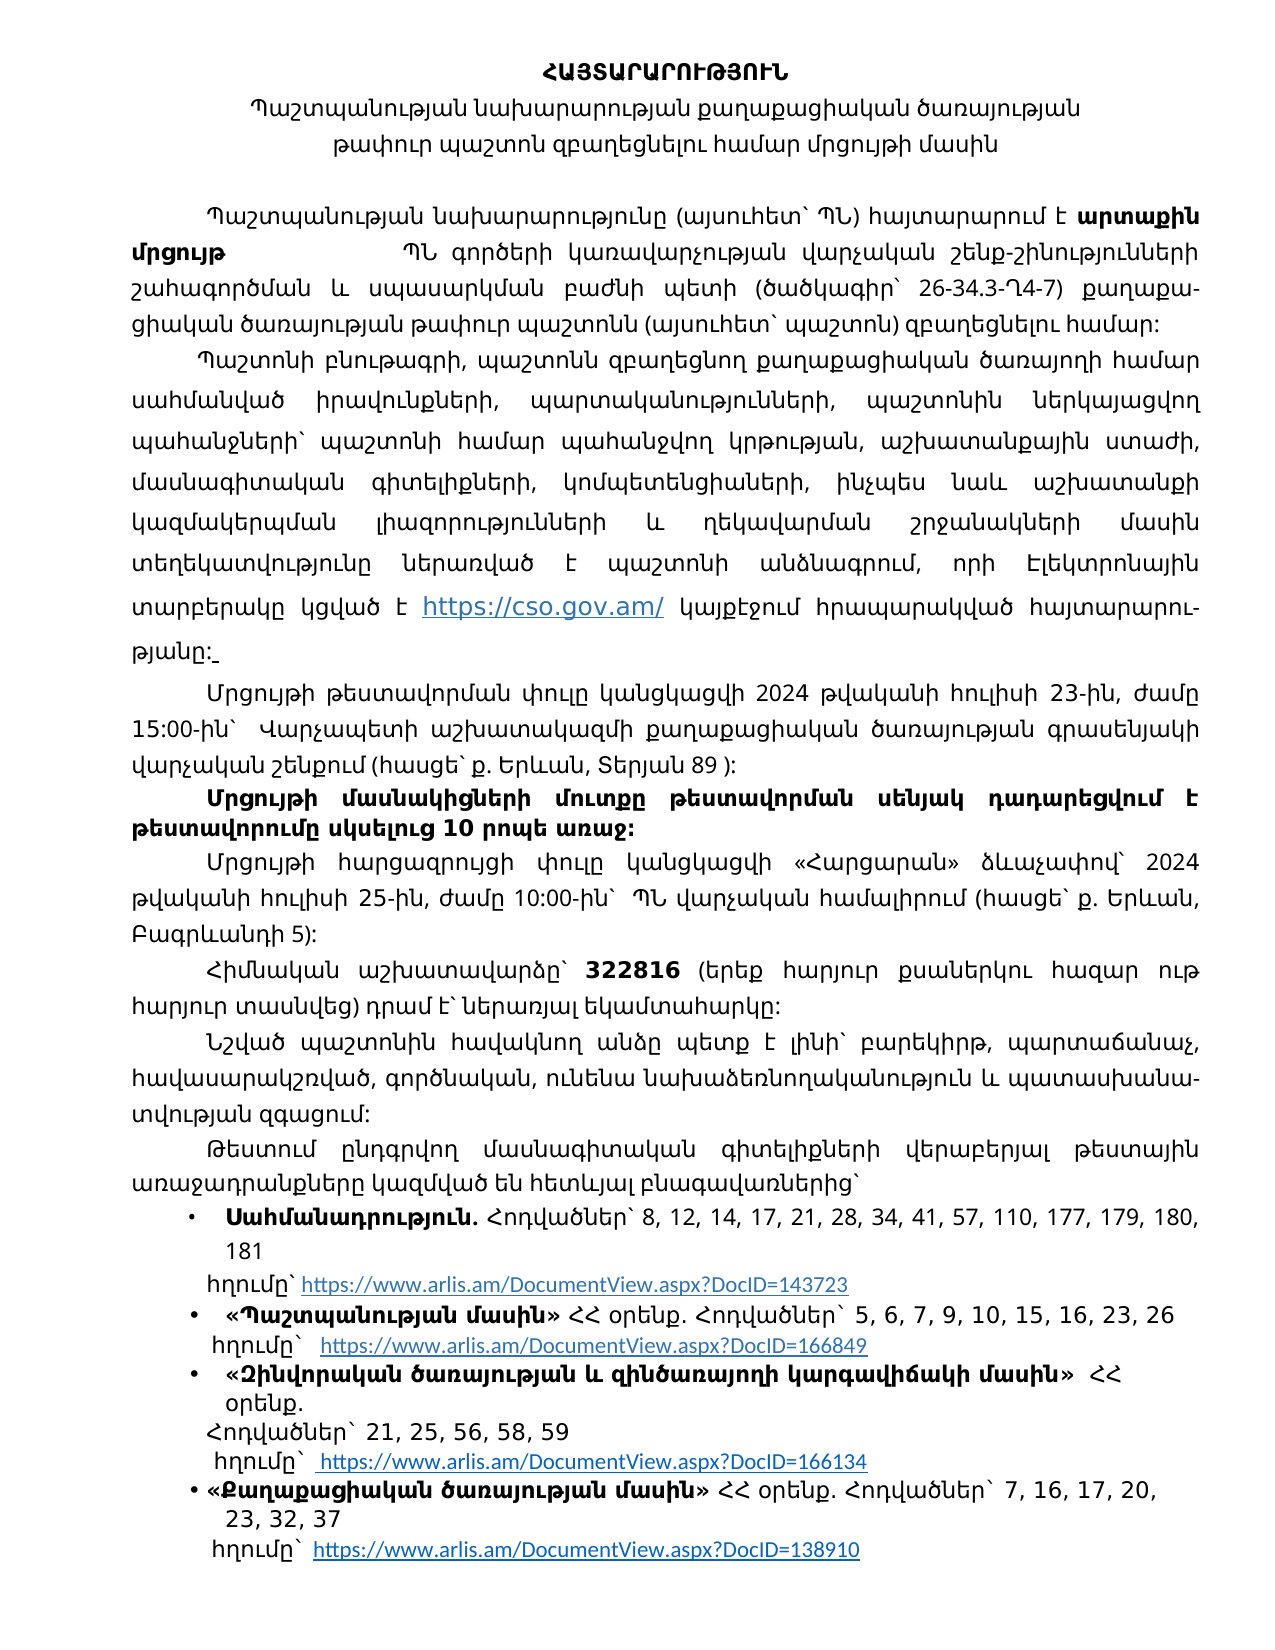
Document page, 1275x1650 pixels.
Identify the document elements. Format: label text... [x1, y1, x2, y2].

list «Զինվորական ծառայության և զինծառայողի կարգավիճակի մասին» ՀՀ օրենք. [187, 1361, 1200, 1417]
list հղումը` https://www.arlis.am/DocumentView.aspx?DocID=166134 [206, 1447, 1200, 1475]
text Մրցույթի հարցազրույցի փուլը կանցկացվի «Հարցարան» ձևաչափով՝ 2024 թվականի հուլիսի 25-ին, ժամը 10:00-ին` ՊՆ վարչական համալիրում (հասցե` ք. Երևան, Բագրևանդի 5): [131, 846, 1200, 949]
text ՀԱՅՏԱՐԱՐՈՒԹՅՈՒՆ [131, 56, 1200, 87]
text Նշված պաշտոնին հավակնող անձը պետք է լինի` բարեկիրթ, պարտաճանաչ, հավասարակշռված, գործնական, ունենա նախաձեռնողականություն և պատասխանատվության զգացում: [131, 1026, 1200, 1129]
text Հիմնական աշխատավարձը` 322816 (երեք հարյուր քսաներկու հազար ութ հարյուր տասնվեց) դրամ է` ներառյալ եկամտահարկը: [131, 954, 1200, 1021]
list Հոդվածներ` 21, 25, 56, 58, 59 [206, 1419, 1200, 1445]
text Պաշտպանության նախարարության քաղաքացիական ծառայության [131, 92, 1200, 123]
text Մրցույթի թեստավորման փուլը կանցկացվի 2024 թվականի հուլիսի 23-ին, ժամը 15:00-ին` Վարչապետի աշխատակազմի քաղաքացիական ծառայության գրասենյակի վարչական շենքում (հասցե` ք. Երևան, Տերյան 89 ): [131, 677, 1200, 780]
text Մրցույթի մասնակիցների մուտքը թեստավորման սենյակ դադարեցվում է թեստավորումը սկսելուց 10 րոպե առաջ։ [131, 785, 1200, 842]
list «Քաղաքացիական ծառայության մասին» ՀՀ օրենք. Հոդվածներ` 7, 16, 17, 20, 23, 32, 37 [187, 1478, 1200, 1533]
text Պաշտպանության նախարարությունը (այսուհետ` ՊՆ) հայտարարում է արտաքին մրցույթ ՊՆ գործերի կառավարչության վարչական շենք-շինությունների շահագործման և սպասարկման բաժնի պետի (ծածկագիր՝ 26-34.3-Ղ4-7) քաղաքացիական ծառայության թափուր պաշտոնն (այսուհետ` պաշտոն) զբաղեցնելու համար: [131, 200, 1200, 339]
list Թեստում ընդգրվող մասնագիտական գիտելիքների վերաբերյալ թեստային առաջադրանքները կազմված են հետևյալ բնագավառներից` [131, 1133, 1200, 1198]
text Պաշտոնի բնութագրի, պաշտոնն զբաղեցնող քաղաքացիական ծառայողի համար սահմանված իրավունքների, պարտականությունների, պաշտոնին ներկայացվող պահանջների` պաշտոնի համար պահանջվող կրթության, աշխատանքային ստաժի, մասնագիտական գիտելիքների, կոմպետենցիաների, ինչպես նաև աշխատանքի կազմակերպման լիազորությունների և ղեկավարման շրջանակների մասին տեղեկատվությունը ներառված է պաշտոնի անձնագրում, որի Էլեկտրոնային տարբերակը կցված է https://cso.gov.am/ կայքէջում հրապարակված հայտարարությանը: [131, 344, 1200, 667]
list Սահմանադրություն. Հոդվածներ` 8, 12, 14, 17, 21, 28, 34, 41, 57, 110, 177, 179, 180, 181 [187, 1201, 1200, 1266]
list հղումը` https://www.arlis.am/DocumentView.aspx?DocID=143723 [206, 1268, 1200, 1300]
list «Պաշտպանության մասին» ՀՀ օրենք. Հոդվածներ` 5, 6, 7, 9, 10, 15, 16, 23, 26 [187, 1302, 1200, 1329]
text հղումը` https://www.arlis.am/DocumentView.aspx?DocID=138910 [131, 1535, 1200, 1563]
text թափուր պաշտոն զբաղեցնելու համար մրցույթի մասին [131, 128, 1200, 159]
text հղումը` https://www.arlis.am/DocumentView.aspx?DocID=166849 [131, 1331, 1200, 1359]
